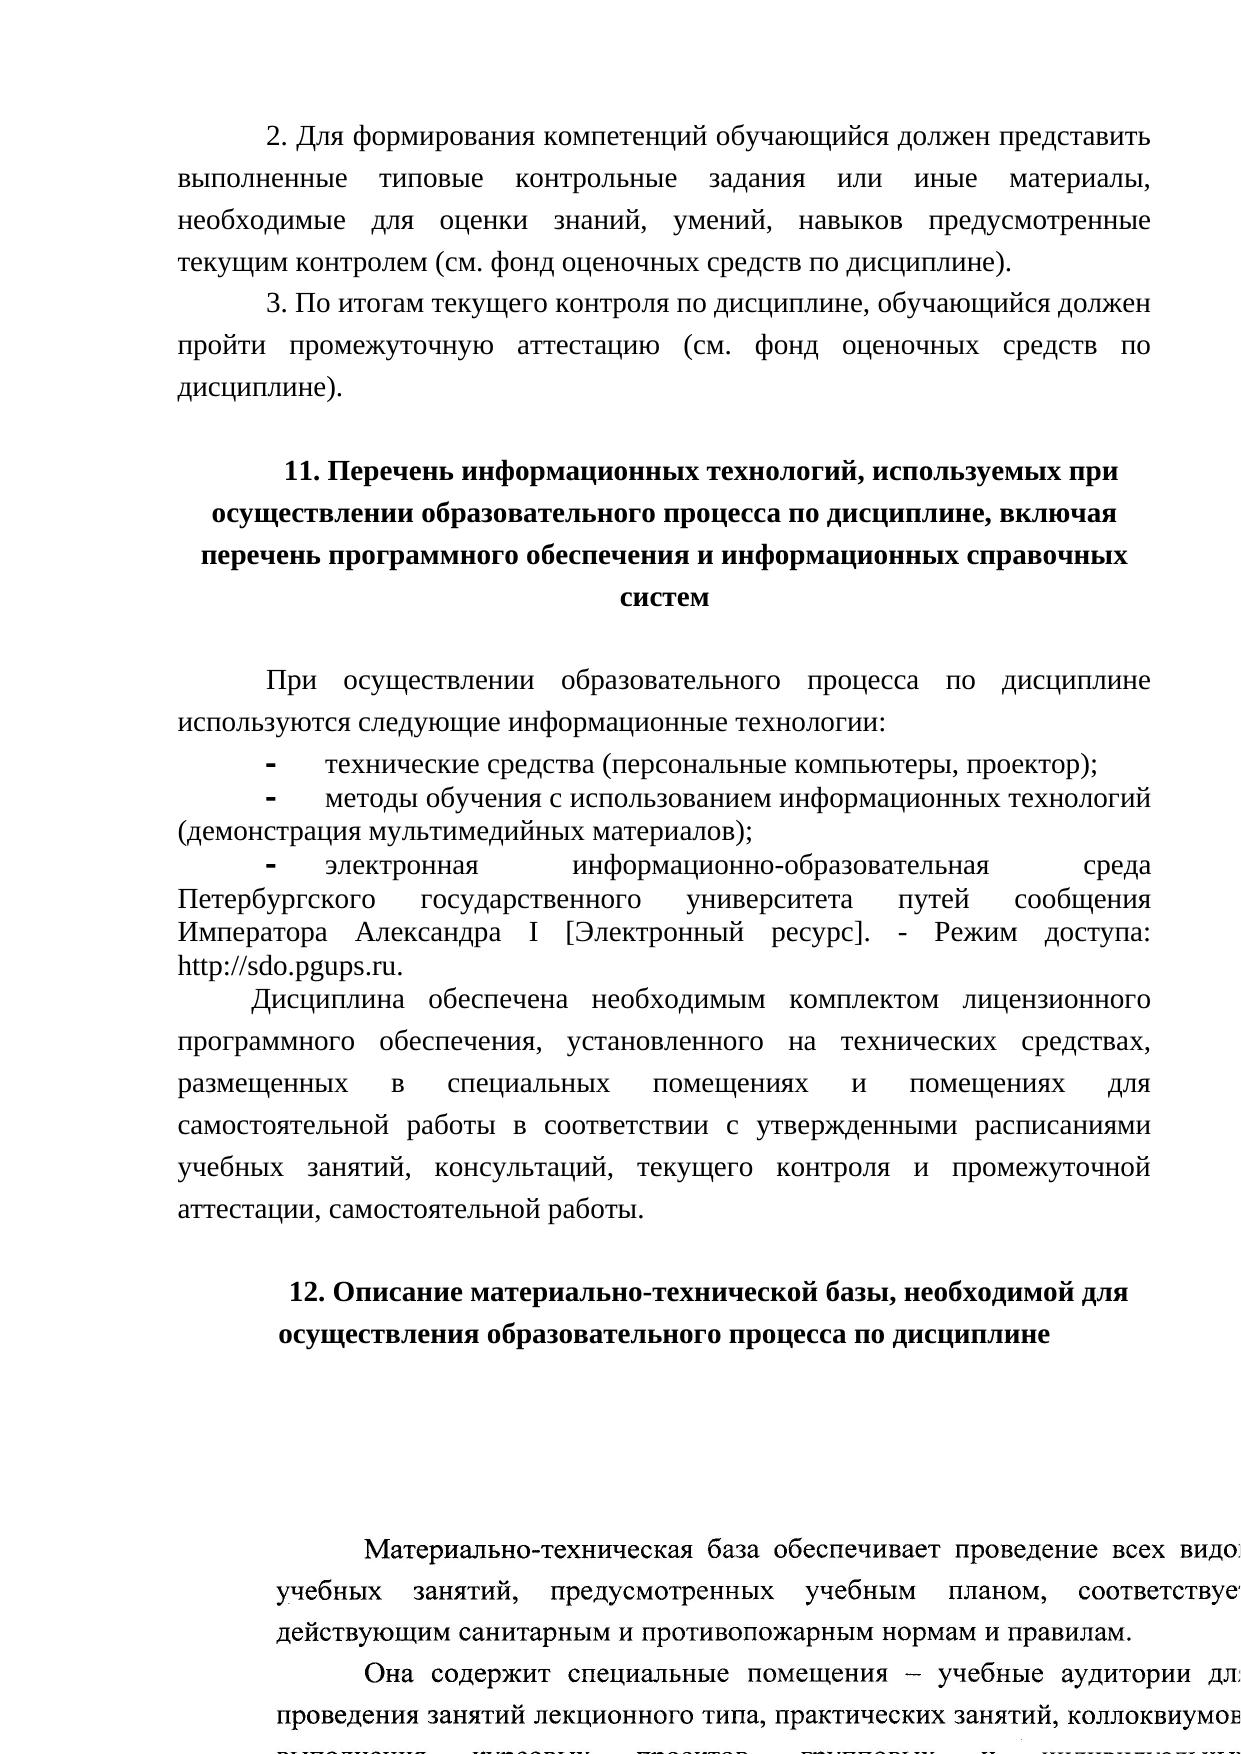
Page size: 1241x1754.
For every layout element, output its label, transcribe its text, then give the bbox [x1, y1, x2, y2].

text 12. Описание материально-технической базы, необходимой для осуществления образовательного процесса по дисциплине [177, 1274, 1152, 1350]
list электронная информационно-образовательная среда Петербургского государственного университета путей сообщения Императора Александра I [Электронный ресурс]. - Режим доступа: http://sdo.pgups.ru. [177, 847, 1152, 981]
list методы обучения с использованием информационных технологий (демонстрация мультимедийных материалов); [177, 780, 1152, 847]
text При осуществлении образовательного процесса по дисциплине используются следующие информационные технологии: [177, 662, 1152, 738]
text Дисциплина обеспечена необходимым комплектом лицензионного программного обеспечения, установленного на технических средствах, размещенных в специальных помещениях и помещениях для самостоятельной работы в соответствии с утвержденными расписаниями учебных занятий, консультаций, текущего контроля и промежуточной аттестации, самостоятельной работы. [177, 981, 1152, 1224]
text 2. Для формирования компетенций обучающийся должен представить выполненные типовые контрольные задания или иные материалы, необходимые для оценки знаний, умений, навыков предусмотренные текущим контролем (см. фонд оценочных средств по дисциплине). [177, 118, 1152, 277]
list технические средства (персональные компьютеры, проектор); [177, 746, 1152, 780]
text 11. Перечень информационных технологий, используемых при осуществлении образовательного процесса по дисциплине, включая перечень программного обеспечения и информационных справочных систем [177, 453, 1152, 612]
picture [97, 1416, 1241, 1754]
text 3. По итогам текущего контроля по дисциплине, обучающийся должен пройти промежуточную аттестацию (см. фонд оценочных средств по дисциплине). [177, 286, 1152, 403]
